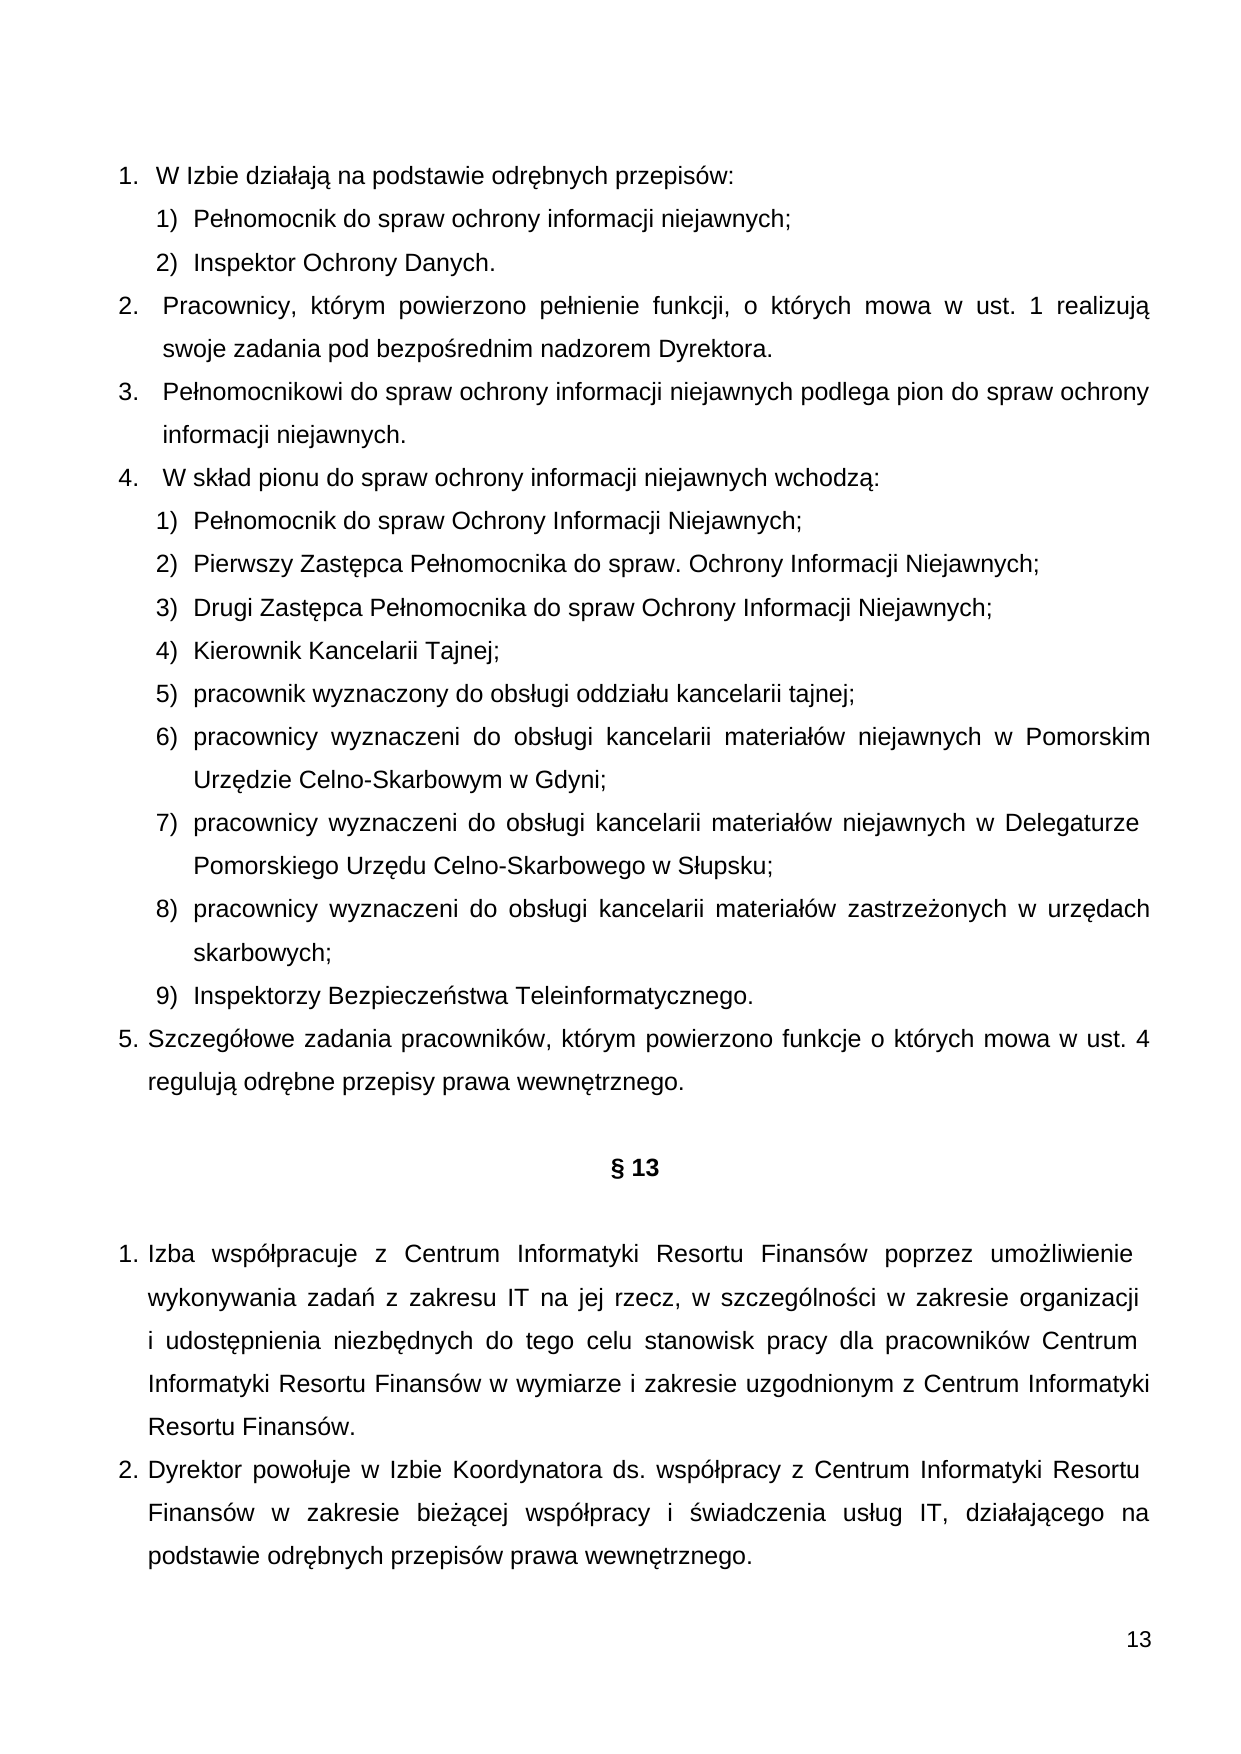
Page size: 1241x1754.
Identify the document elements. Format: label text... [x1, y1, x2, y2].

list pracownicy wyznaczeni do obsługi kancelarii materiałów zastrzeżonych w urzędach skarbowych; [156, 894, 1152, 966]
list Dyrektor powołuje w Izbie Koordynatora ds. współpracy z Centrum Informatyki Resortu Finansów w zakresie bieżącej współpracy i świadczenia usług IT, działającego na podstawie odrębnych przepisów prawa wewnętrznego. [118, 1455, 1152, 1570]
list Pierwszy Zastępca Pełnomocnika do spraw. Ochrony Informacji Niejawnych; [156, 549, 1152, 578]
list pracownicy wyznaczeni do obsługi kancelarii materiałów niejawnych w Pomorskim Urzędzie Celno-Skarbowym w Gdyni; [156, 722, 1152, 794]
list W Izbie działają na podstawie odrębnych przepisów: [118, 161, 1152, 190]
list Izba współpracuje z Centrum Informatyki Resortu Finansów poprzez umożliwienie wykonywania zadań z zakresu IT na jej rzecz, w szczególności w zakresie organizacji i udostępnienia niezbędnych do tego celu stanowisk pracy dla pracowników Centrum Informatyki Resortu Finansów w wymiarze i zakresie uzgodnionym z Centrum Informatyki Resortu Finansów. [118, 1239, 1152, 1441]
list Pełnomocnik do spraw ochrony informacji niejawnych; [156, 204, 1152, 233]
list pracownik wyznaczony do obsługi oddziału kancelarii tajnej; [156, 679, 1152, 707]
list pracownicy wyznaczeni do obsługi kancelarii materiałów niejawnych w Delegaturze Pomorskiego Urzędu Celno-Skarbowego w Słupsku; [156, 808, 1152, 880]
list Inspektorzy Bezpieczeństwa Teleinformatycznego. [156, 981, 1152, 1009]
list Pełnomocnik do spraw Ochrony Informacji Niejawnych; [156, 506, 1152, 535]
list Kierownik Kancelarii Tajnej; [156, 636, 1152, 664]
list Pełnomocnikowi do spraw ochrony informacji niejawnych podlega pion do spraw ochrony informacji niejawnych. [118, 377, 1152, 449]
list W skład pionu do spraw ochrony informacji niejawnych wchodzą: [118, 463, 1152, 492]
list Drugi Zastępca Pełnomocnika do spraw Ochrony Informacji Niejawnych; [156, 592, 1152, 621]
text § 13 [118, 1153, 1152, 1182]
list Inspektor Ochrony Danych. [156, 247, 1152, 276]
list Szczegółowe zadania pracowników, którym powierzono funkcje o których mowa w ust. 4 regulują odrębne przepisy prawa wewnętrznego. [118, 1024, 1152, 1096]
list Pracownicy, którym powierzono pełnienie funkcji, o których mowa w ust. 1 realizują swoje zadania pod bezpośrednim nadzorem Dyrektora. [118, 291, 1152, 362]
